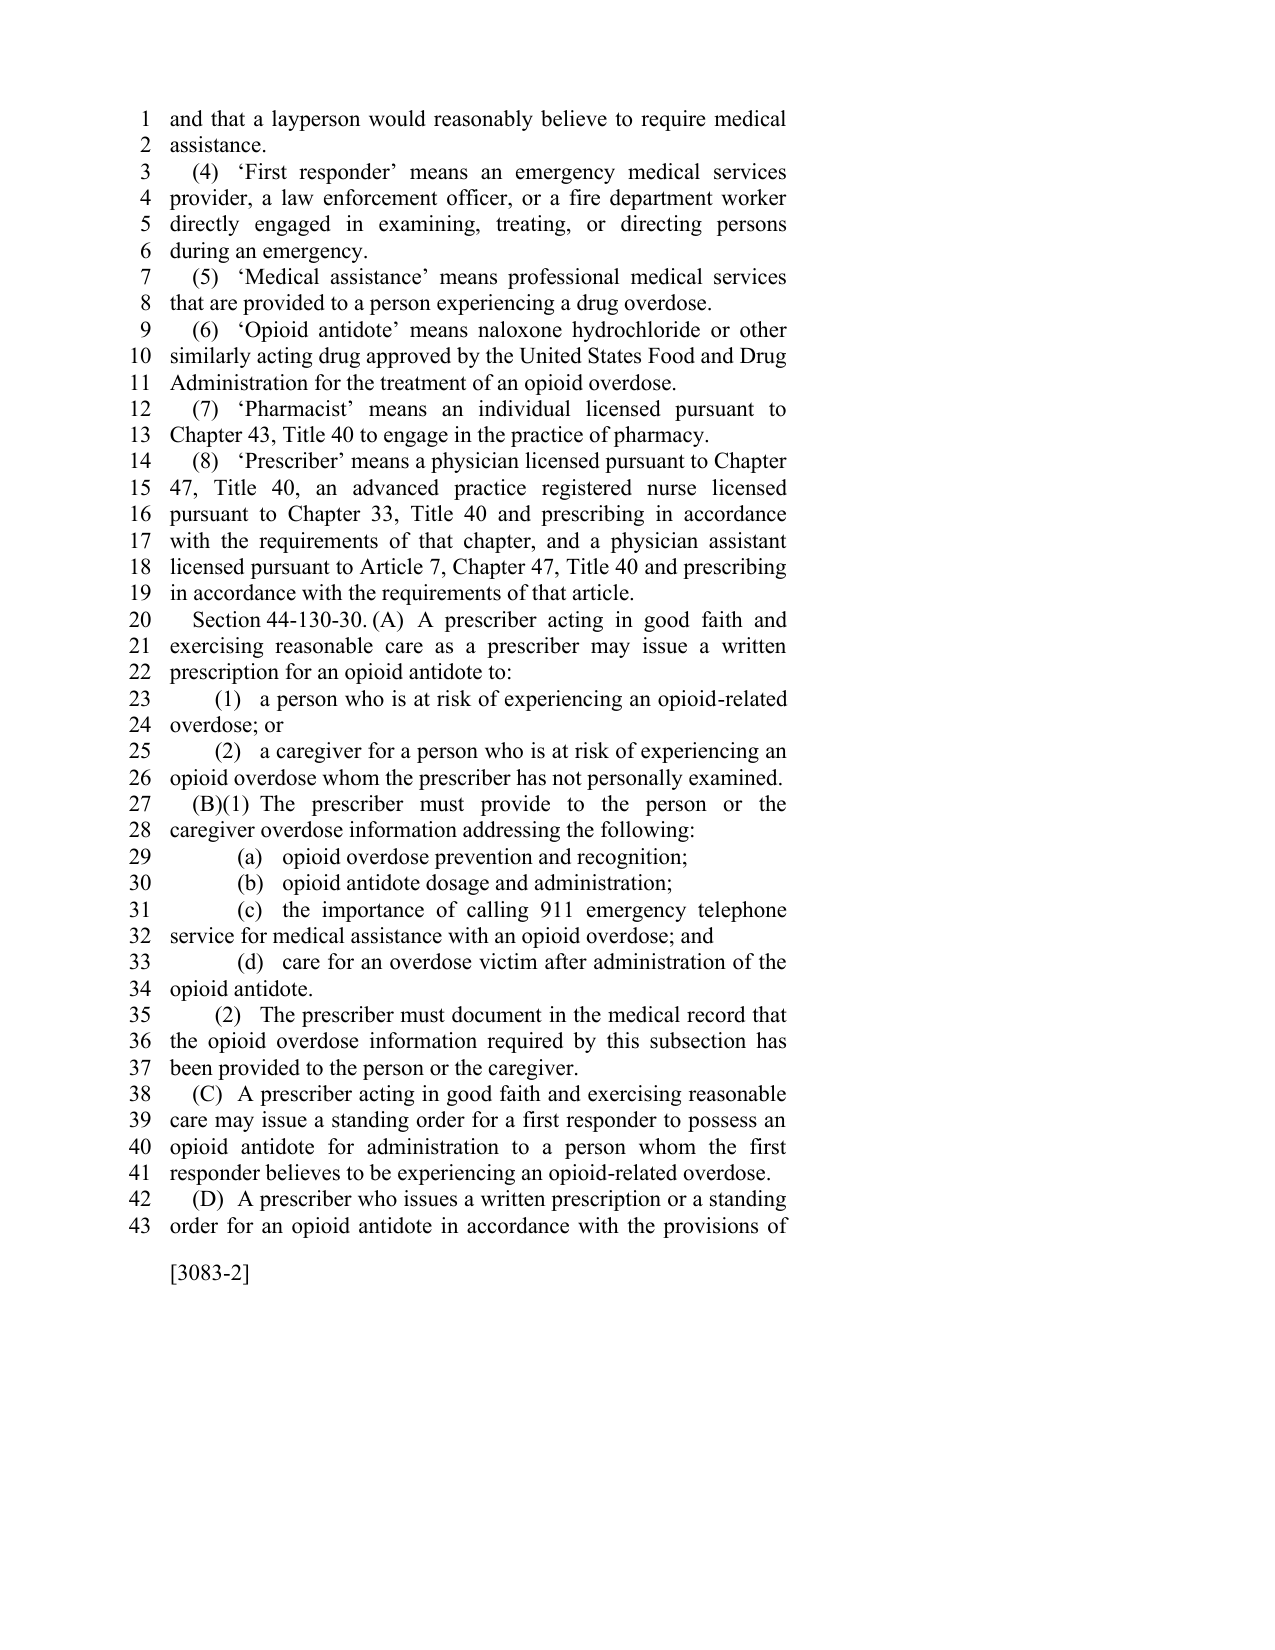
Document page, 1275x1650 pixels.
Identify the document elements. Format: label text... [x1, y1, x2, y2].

text (2) a caregiver for a person who is at risk of experiencing an opioid overdose whom the prescriber has not personally examined. [169, 737, 787, 790]
text (5) ‘Medical assistance’ means professional medical services that are provided to a person experiencing a drug overdose. [169, 263, 787, 316]
text (6) ‘Opioid antidote’ means naloxone hydrochloride or other similarly acting drug approved by the United States Food and Drug Administration for the treatment of an opioid overdose. [169, 316, 787, 395]
text (8) ‘Prescriber’ means a physician licensed pursuant to Chapter 47, Title 40, an advanced practice registered nurse licensed pursuant to Chapter 33, Title 40 and prescribing in accordance with the requirements of that chapter, and a physician assistant licensed pursuant to Article 7, Chapter 47, Title 40 and prescribing in accordance with the requirements of that article. [169, 448, 787, 606]
text (b) opioid antidote dosage and administration; [169, 869, 787, 896]
text (d) care for an overdose victim after administration of the opioid antidote. [169, 948, 787, 1001]
text (B)(1) The prescriber must provide to the person or the caregiver overdose information addressing the following: [169, 790, 787, 843]
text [169, 105, 787, 158]
text (a) opioid overdose prevention and recognition; [169, 843, 787, 869]
text Section 44-130-30. (A) A prescriber acting in good faith and exercising reasonable care as a prescriber may issue a written prescription for an opioid antidote to: [169, 606, 787, 685]
text (4) ‘First responder’ means an emergency medical services provider, a law enforcement officer, or a fire department worker directly engaged in examining, treating, or directing persons during an emergency. [169, 158, 787, 263]
text (1) a person who is at risk of experiencing an opioid-related overdose; or [169, 685, 787, 737]
text (7) ‘Pharmacist’ means an individual licensed pursuant to Chapter 43, Title 40 to engage in the practice of pharmacy. [169, 395, 787, 448]
text (C) A prescriber acting in good faith and exercising reasonable care may issue a standing order for a first responder to possess an opioid antidote for administration to a person whom the first responder believes to be experiencing an opioid-related overdose. [169, 1080, 787, 1186]
text (c) the importance of calling 911 emergency telephone service for medical assistance with an opioid overdose; and [169, 896, 787, 948]
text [169, 1186, 787, 1238]
text (2) The prescriber must document in the medical record that the opioid overdose information required by this subsection has been provided to the person or the caregiver. [169, 1001, 787, 1080]
